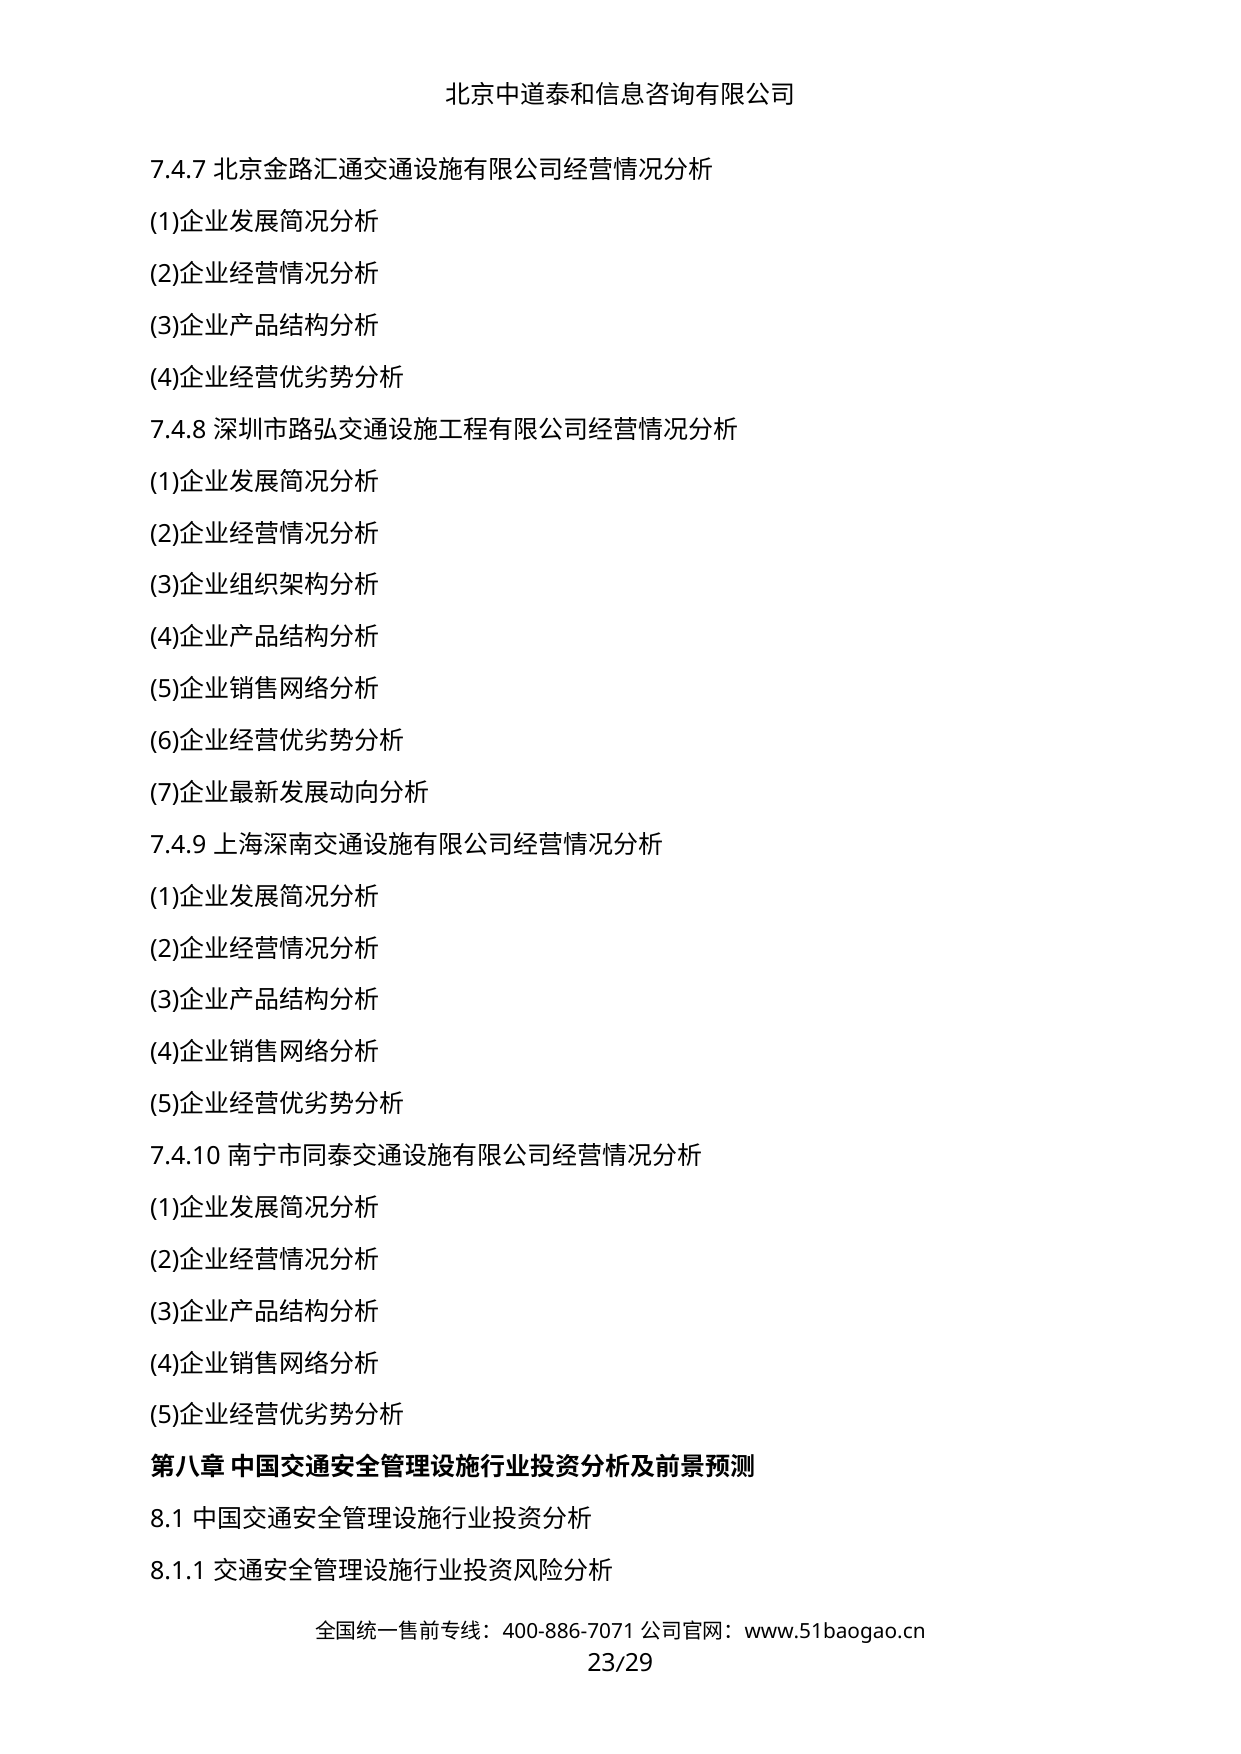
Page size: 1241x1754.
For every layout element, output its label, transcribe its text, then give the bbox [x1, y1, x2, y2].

text (3)企业产品结构分析 [150, 980, 1090, 1016]
text 7.4.9 上海深南交通设施有限公司经营情况分析 [150, 824, 1090, 861]
text 7.4.8 深圳市路弘交通设施工程有限公司经营情况分析 [150, 409, 1090, 446]
text (1)企业发展简况分析 [150, 1187, 1090, 1224]
text (1)企业发展简况分析 [150, 876, 1090, 912]
text (2)企业经营情况分析 [150, 1239, 1090, 1276]
text (3)企业产品结构分析 [150, 1291, 1090, 1327]
text (1)企业发展简况分析 [150, 461, 1090, 497]
text (7)企业最新发展动向分析 [150, 772, 1090, 809]
text 7.4.7 北京金路汇通交通设施有限公司经营情况分析 [150, 150, 1090, 186]
text (4)企业产品结构分析 [150, 617, 1090, 653]
text (5)企业经营优劣势分析 [150, 1395, 1090, 1431]
text (1)企业发展简况分析 [150, 202, 1090, 238]
text (3)企业产品结构分析 [150, 306, 1090, 342]
text 第八章 中国交通安全管理设施行业投资分析及前景预测 [150, 1447, 1090, 1483]
text (4)企业销售网络分析 [150, 1032, 1090, 1068]
text 7.4.10 南宁市同泰交通设施有限公司经营情况分析 [150, 1136, 1090, 1172]
text (6)企业经营优劣势分析 [150, 721, 1090, 757]
text (2)企业经营情况分析 [150, 513, 1090, 549]
text (4)企业销售网络分析 [150, 1343, 1090, 1379]
text 8.1 中国交通安全管理设施行业投资分析 [150, 1499, 1090, 1535]
text (4)企业经营优劣势分析 [150, 357, 1090, 394]
text (3)企业组织架构分析 [150, 565, 1090, 601]
text 8.1.1 交通安全管理设施行业投资风险分析 [150, 1551, 1090, 1587]
text (5)企业经营优劣势分析 [150, 1084, 1090, 1120]
text (2)企业经营情况分析 [150, 254, 1090, 290]
text (2)企业经营情况分析 [150, 928, 1090, 964]
text (5)企业销售网络分析 [150, 669, 1090, 705]
